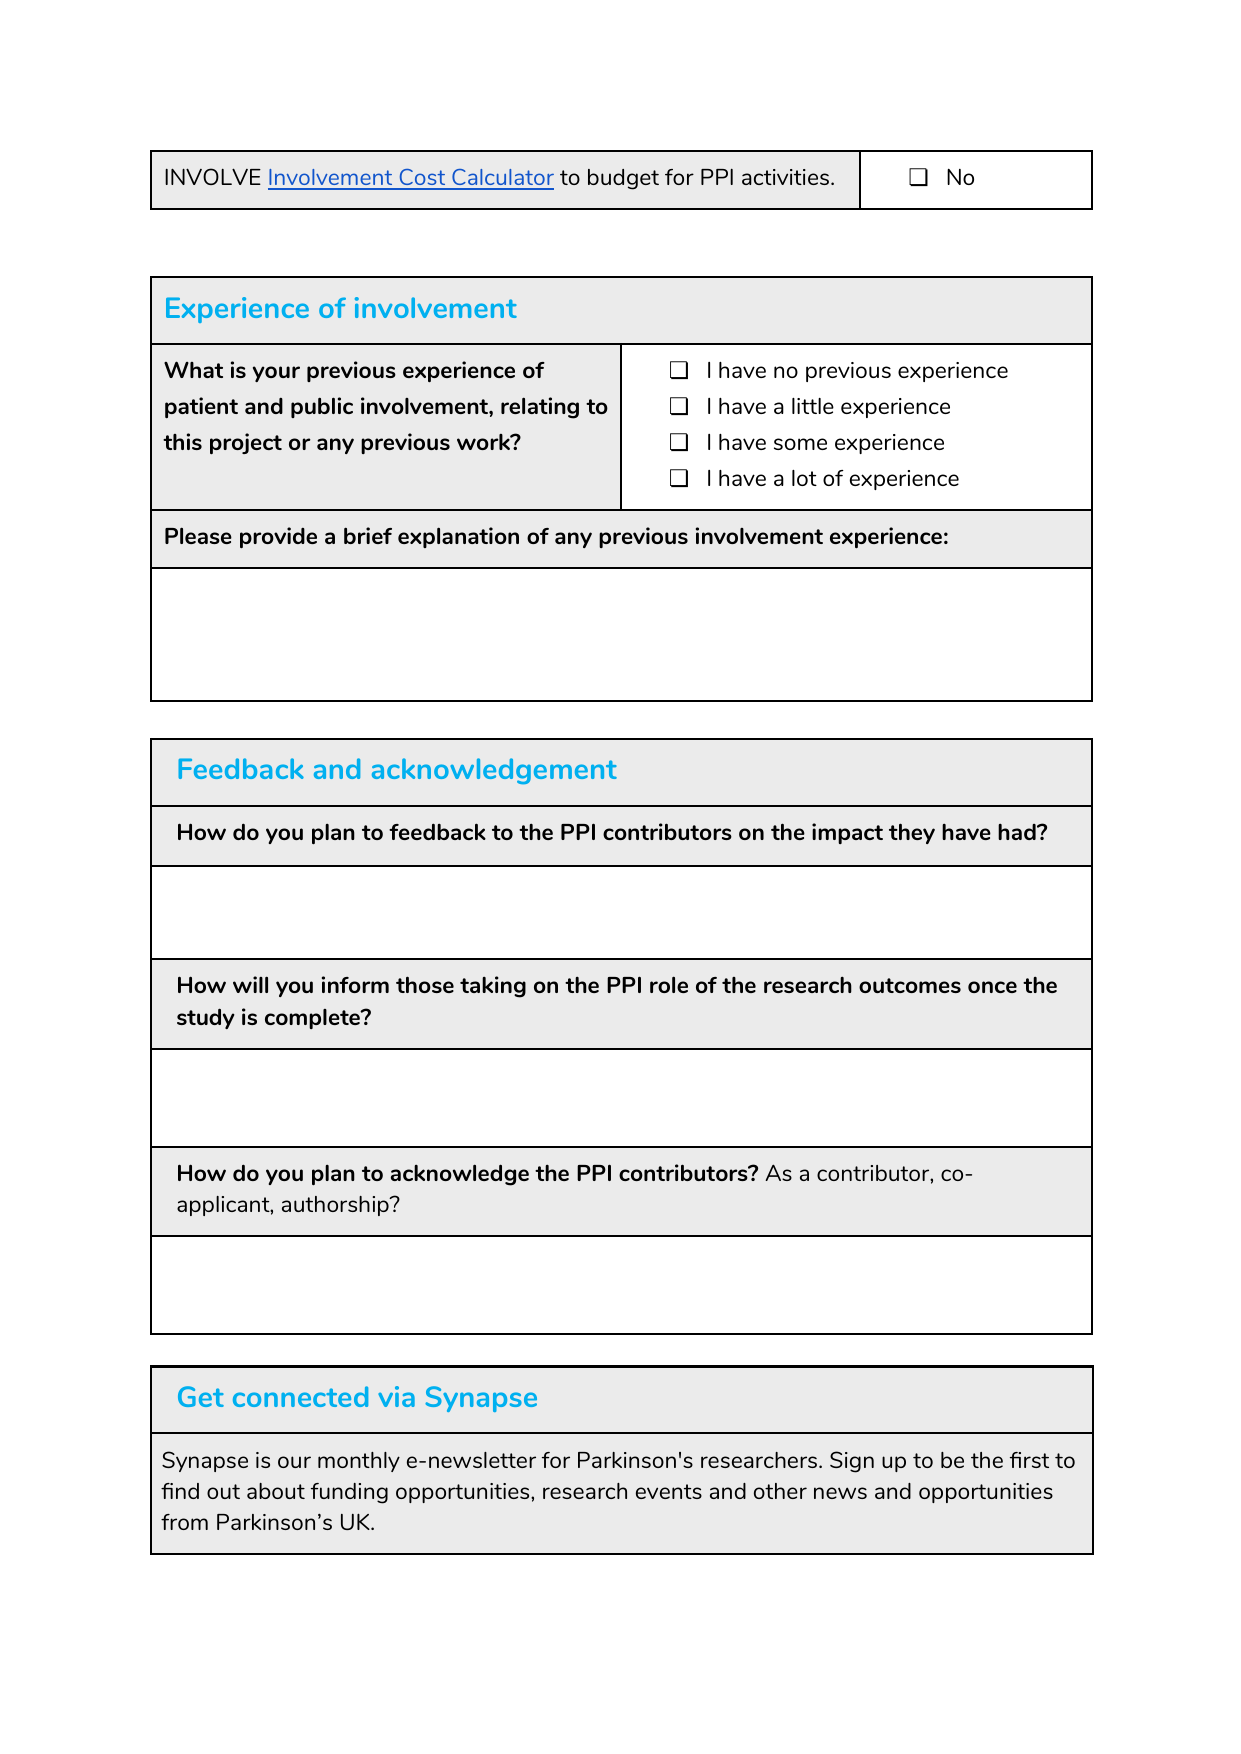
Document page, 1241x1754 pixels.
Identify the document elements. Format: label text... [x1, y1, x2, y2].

table_cell Please provide a brief explanation of any previous involvement experience: [152, 511, 1091, 567]
table_cell How will you inform those taking on the PPI role of the research outcomes once the study is complete? [152, 960, 1091, 1048]
table_cell How do you plan to acknowledge the PPI contributors? As a contributor, co-applicant, authorship? [152, 1148, 1091, 1235]
table_cell [152, 1050, 1091, 1146]
table_header Feedback and acknowledgement [152, 740, 1091, 805]
table_header Experience of involvement [152, 278, 1091, 343]
table_cell [152, 867, 1091, 958]
table_cell [152, 1237, 1091, 1333]
table_cell [152, 569, 1091, 700]
table_cell Yes No [861, 152, 1091, 208]
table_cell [152, 152, 859, 208]
table_cell How do you plan to feedback to the PPI contributors on the impact they have had? [152, 807, 1091, 865]
table_cell What is your previous experience of patient and public involvement, relating to this project or any previous work? [152, 345, 620, 509]
table_cell Synapse is our monthly e-newsletter for Parkinson's researchers. Sign up to be the first to find out about funding opportunities, research events and other news and opportunities from Parkinson’s UK. [152, 1434, 1092, 1553]
table_header Get connected via Synapse [152, 1368, 1092, 1432]
table_cell I have no previous experience I have a little experience I have some experience I have a lot of experience [622, 345, 1091, 509]
